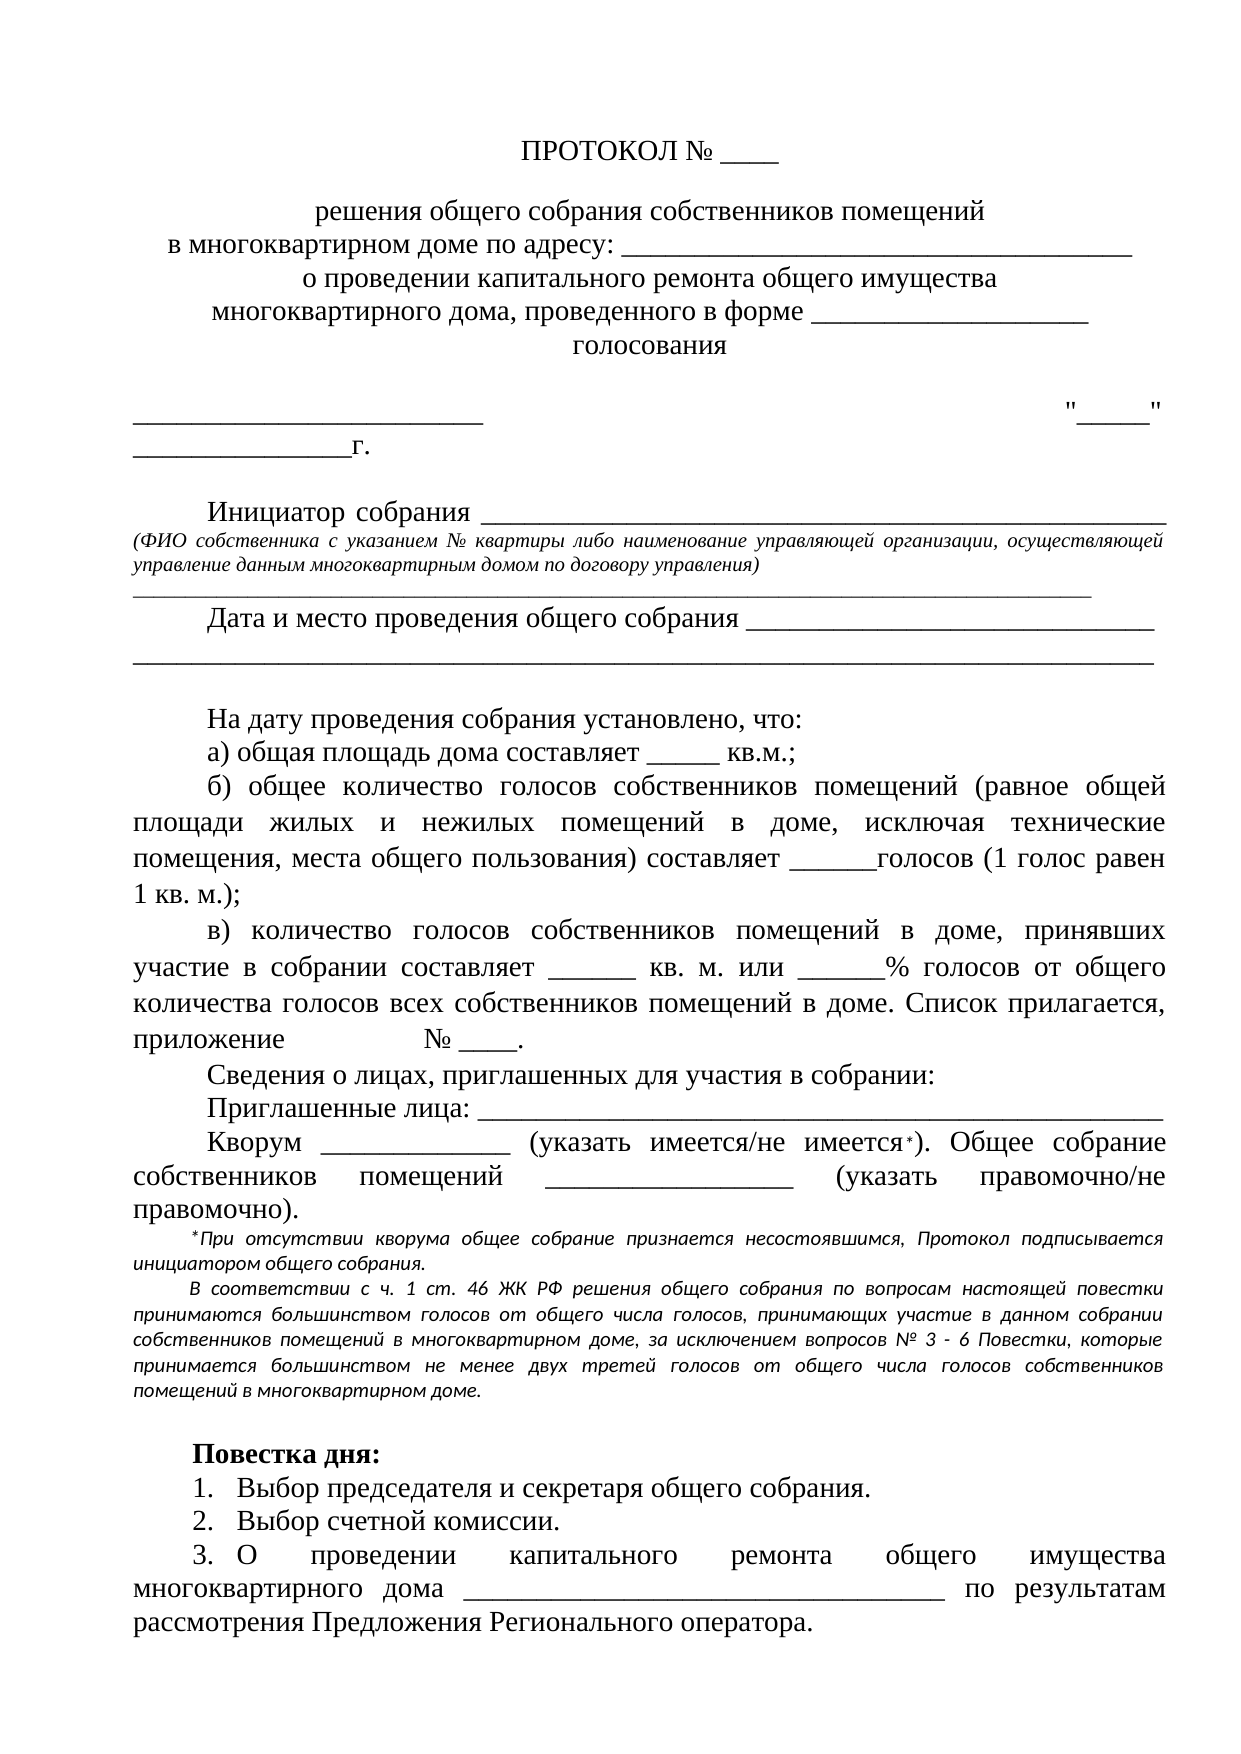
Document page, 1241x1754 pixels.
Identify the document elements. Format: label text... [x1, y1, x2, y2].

text в многоквартирном доме по адресу: ___________________________________ [133, 226, 1167, 260]
text ______________________________________________________________________ [133, 634, 1167, 667]
text Дата и место проведения общего собрания ____________________________ [133, 600, 1167, 634]
list О проведении капитального ремонта общего имущества многоквартирного дома _________________________________ по результатам рассмотрения Предложения Регионального оператора. [133, 1537, 1167, 1637]
text а) общая площадь дома составляет _____ кв.м.; [133, 734, 1167, 768]
text ПРОТОКОЛ № ____ [133, 133, 1167, 167]
text ____________________________________________________________________________________________ [133, 576, 1167, 600]
list Выбор счетной комиссии. [133, 1503, 1167, 1537]
text В соответствии с ч. 1 ст. 46 ЖК РФ решения общего собрания по вопросам настоящей повестки принимаются большинством голосов от общего числа голосов, принимающих участие в данном собрании собственников помещений в многоквартирном доме, за исключением вопросов № 3 - 6 Повестки, которые принимается большинством не менее двух третей голосов от общего числа голосов собственников помещений в многоквартирном доме. [133, 1276, 1167, 1403]
text Инициатор собрания _______________________________________________ (ФИО собственника с указанием № квартиры либо наименование управляющей организации, осуществляющей управление данным многоквартирным домом по договору управления) [133, 494, 1167, 576]
text в) количество голосов собственников помещений в доме, принявших участие в собрании составляет ______ кв. м. или ______% голосов от общего количества голосов всех собственников помещений в доме. Список прилагается, приложение № ____. [133, 912, 1167, 1054]
text Приглашенные лица: _______________________________________________ [133, 1091, 1167, 1124]
list Выбор председателя и секретаря общего собрания. [133, 1470, 1167, 1503]
text Кворум _____________ (указать имеется/не имеется*). Общее собрание собственников помещений _________________ (указать правомочно/не правомочно). [133, 1124, 1167, 1225]
text На дату проведения собрания установлено, что: [133, 701, 1167, 734]
text *При отсутствии кворума общее собрание признается несостоявшимся, Протокол подписывается инициатором общего собрания. [133, 1225, 1167, 1276]
text Повестка дня: [133, 1436, 1167, 1470]
text о проведении капитального ремонта общего имущества [133, 260, 1167, 293]
text Сведения о лицах, приглашенных для участия в собрании: [133, 1057, 1167, 1091]
text ________________________ "_____" _______________г. [133, 394, 1167, 461]
text многоквартирного дома, проведенного в форме ___________________ голосования [133, 293, 1167, 360]
text б) общее количество голосов собственников помещений (равное общей площади жилых и нежилых помещений в доме, исключая технические помещения, места общего пользования) составляет ______голосов (1 голос равен 1 кв. м.); [133, 768, 1167, 910]
text решения общего собрания собственников помещений [133, 193, 1167, 226]
